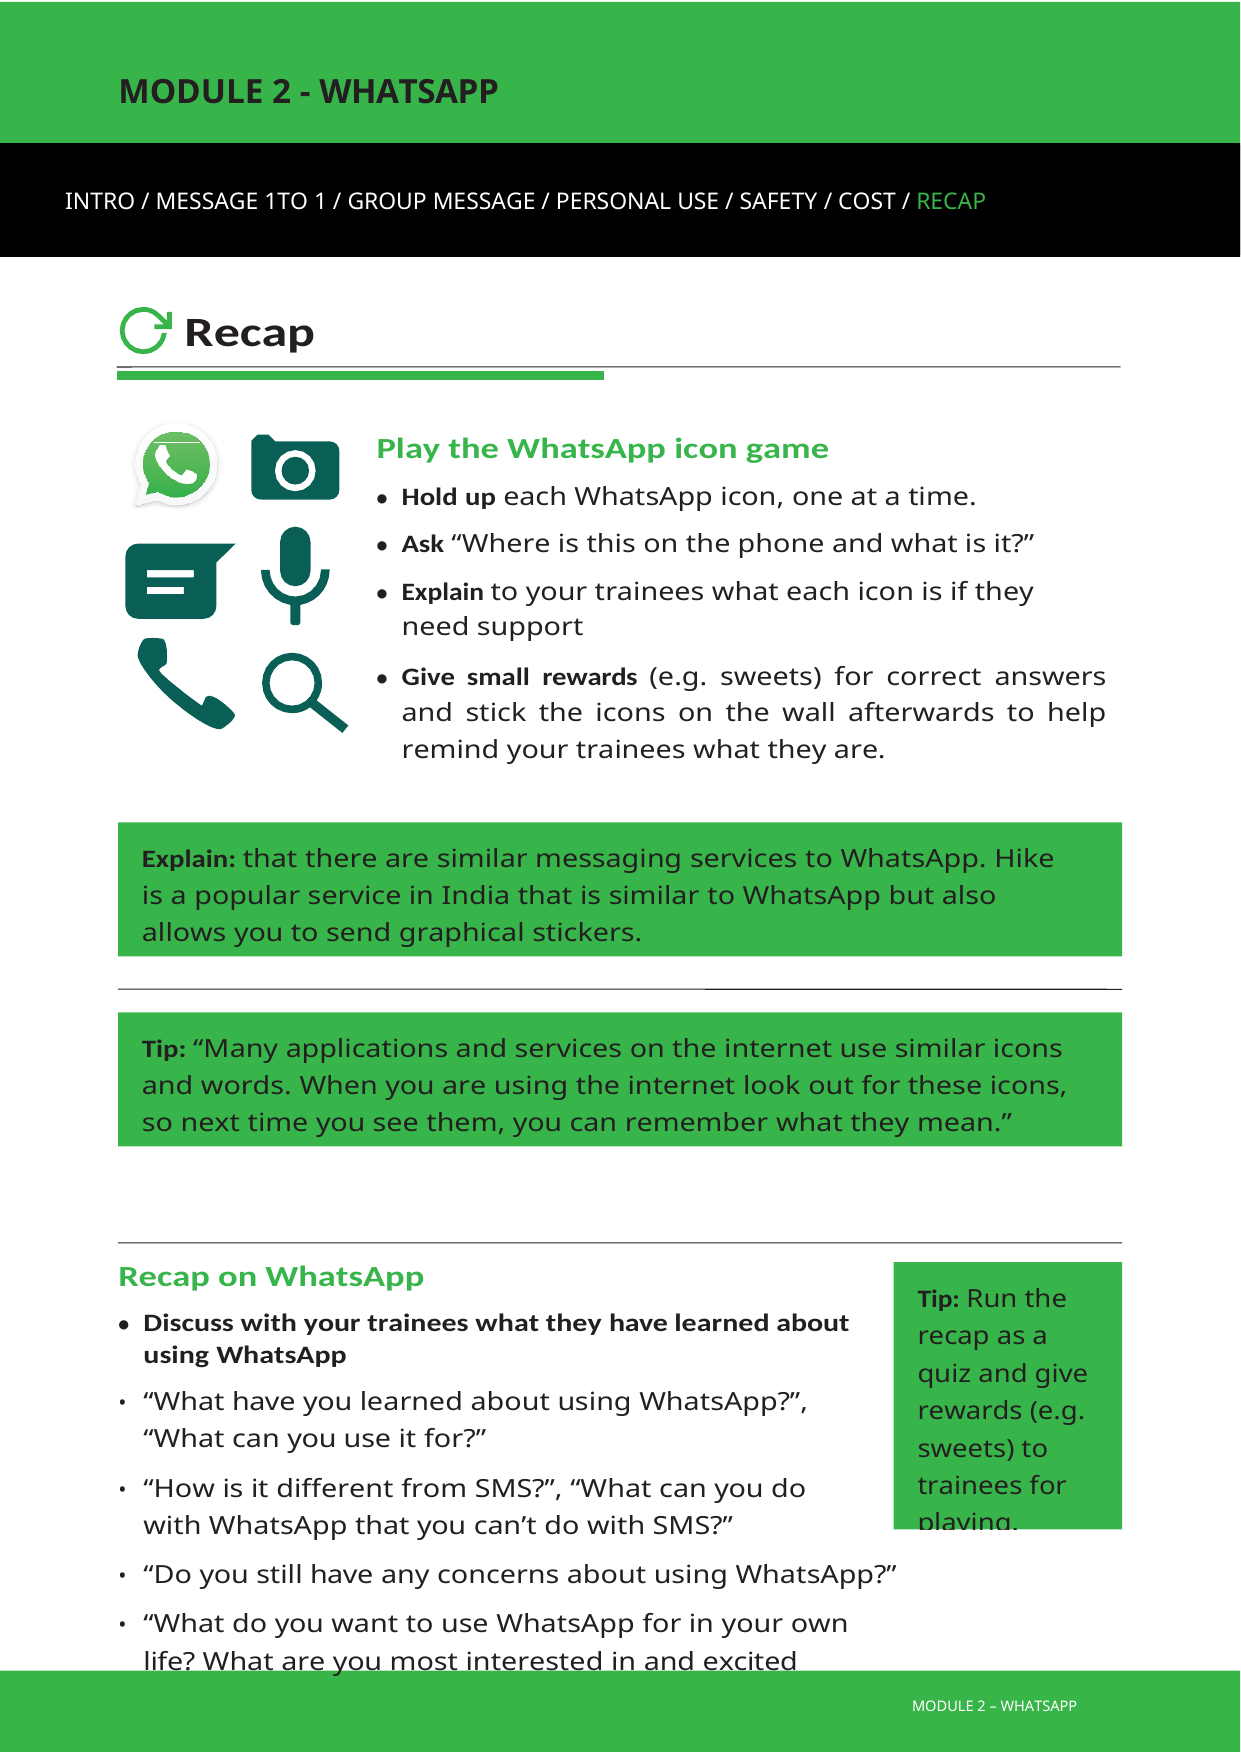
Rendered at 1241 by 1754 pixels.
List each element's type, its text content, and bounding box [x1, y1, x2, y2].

list Hold up each WhatsApp icon, one at a time. [376, 478, 1240, 512]
list “Do you still have any concerns about using WhatsApp?” [118, 1557, 1240, 1591]
text Play the WhatsApp icon game [376, 431, 1240, 466]
subtitle Recap [184, 306, 1240, 356]
list Discuss with your trainees what they have learned about using WhatsApp [118, 1307, 858, 1370]
list “What have you learned about using WhatsApp?”, “What can you use it for?” [118, 1383, 843, 1455]
list “How is it different from SMS?”, “What can you do with WhatsApp that you can’t do with SMS?” [118, 1470, 817, 1542]
list Give small rewards (e.g. sweets) for correct answers and stick the icons on the wall afterwards to help remind your trainees what they are. [376, 658, 1107, 766]
list Explain to your trainees what each icon is if they need support [376, 573, 1074, 643]
text Recap on WhatsApp [118, 1258, 1240, 1293]
list “What do you want to use WhatsApp for in your own life? What are you most interested in and excited about using it for?” [118, 1606, 853, 1678]
picture [128, 417, 224, 511]
list Ask “Where is this on the phone and what is it?” [376, 526, 1240, 560]
